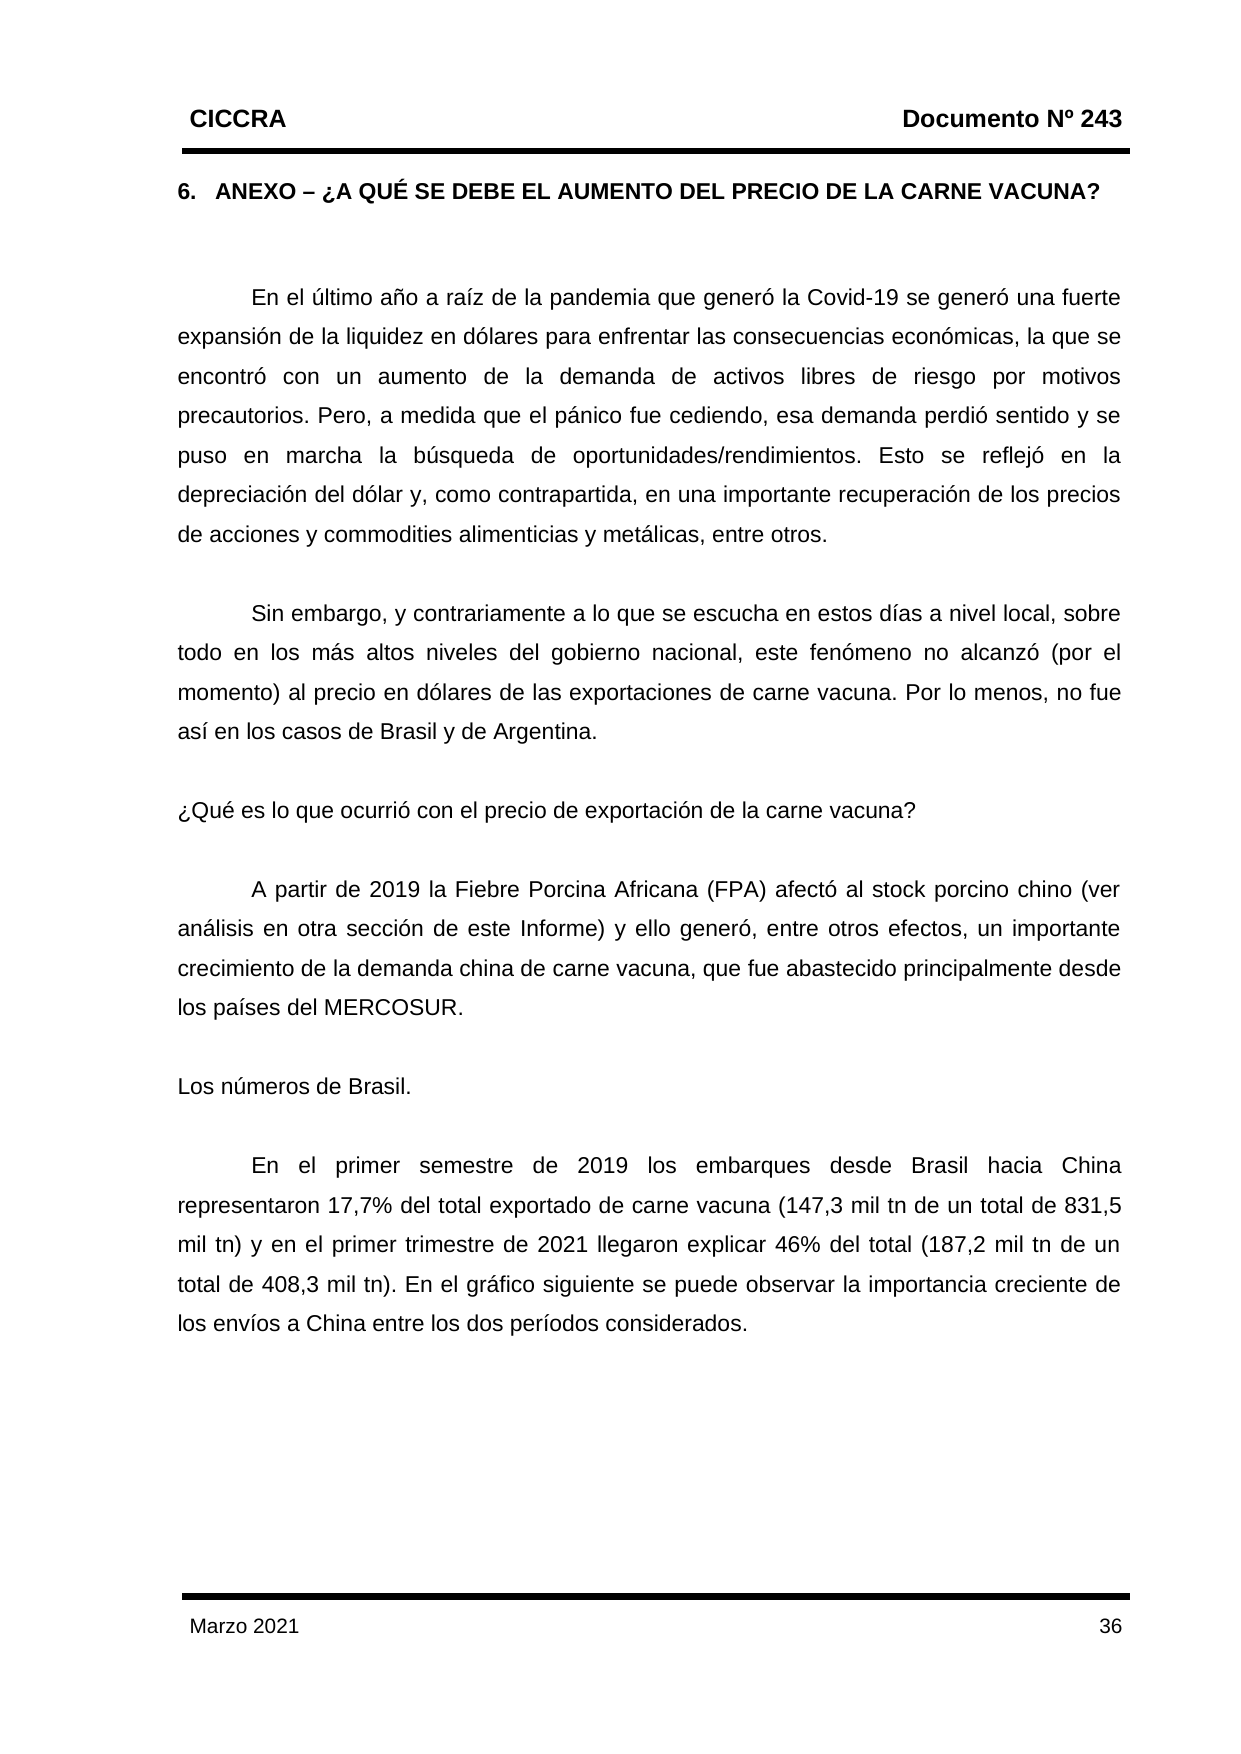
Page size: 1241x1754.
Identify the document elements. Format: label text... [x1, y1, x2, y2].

text En el primer semestre de 2019 los embarques desde Brasil hacia China representaron 17,7% del total exportado de carne vacuna (147,3 mil tn de un total de 831,5 mil tn) y en el primer trimestre de 2021 llegaron explicar 46% del total (187,2 mil tn de un total de 408,3 mil tn). En el gráfico siguiente se puede observar la importancia creciente de los envíos a China entre los dos períodos considerados. [177, 1152, 1122, 1336]
text A partir de 2019 la Fiebre Porcina Africana (FPA) afectó al stock porcino chino (ver análisis en otra sección de este Informe) y ello generó, entre otros efectos, un importante crecimiento de la demanda china de carne vacuna, que fue abastecido principalmente desde los países del MERCOSUR. [177, 876, 1122, 1021]
list ANEXO – ¿A QUÉ SE DEBE EL AUMENTO DEL PRECIO DE LA CARNE VACUNA? [177, 178, 1122, 205]
text ¿Qué es lo que ocurrió con el precio de exportación de la carne vacuna? [177, 797, 1122, 823]
text Sin embargo, y contrariamente a lo que se escucha en estos días a nivel local, sobre todo en los más altos niveles del gobierno nacional, este fenómeno no alcanzó (por el momento) al precio en dólares de las exportaciones de carne vacuna. Por lo menos, no fue así en los casos de Brasil y de Argentina. [177, 599, 1122, 744]
text En el último año a raíz de la pandemia que generó la Covid-19 se generó una fuerte expansión de la liquidez en dólares para enfrentar las consecuencias económicas, la que se encontró con un aumento de la demanda de activos libres de riesgo por motivos precautorios. Pero, a medida que el pánico fue cediendo, esa demanda perdió sentido y se puso en marcha la búsqueda de oportunidades/rendimientos. Esto se reflejó en la depreciación del dólar y, como contrapartida, en una importante recuperación de los precios de acciones y commodities alimenticias y metálicas, entre otros. [177, 284, 1122, 547]
text Los números de Brasil. [177, 1073, 1122, 1099]
